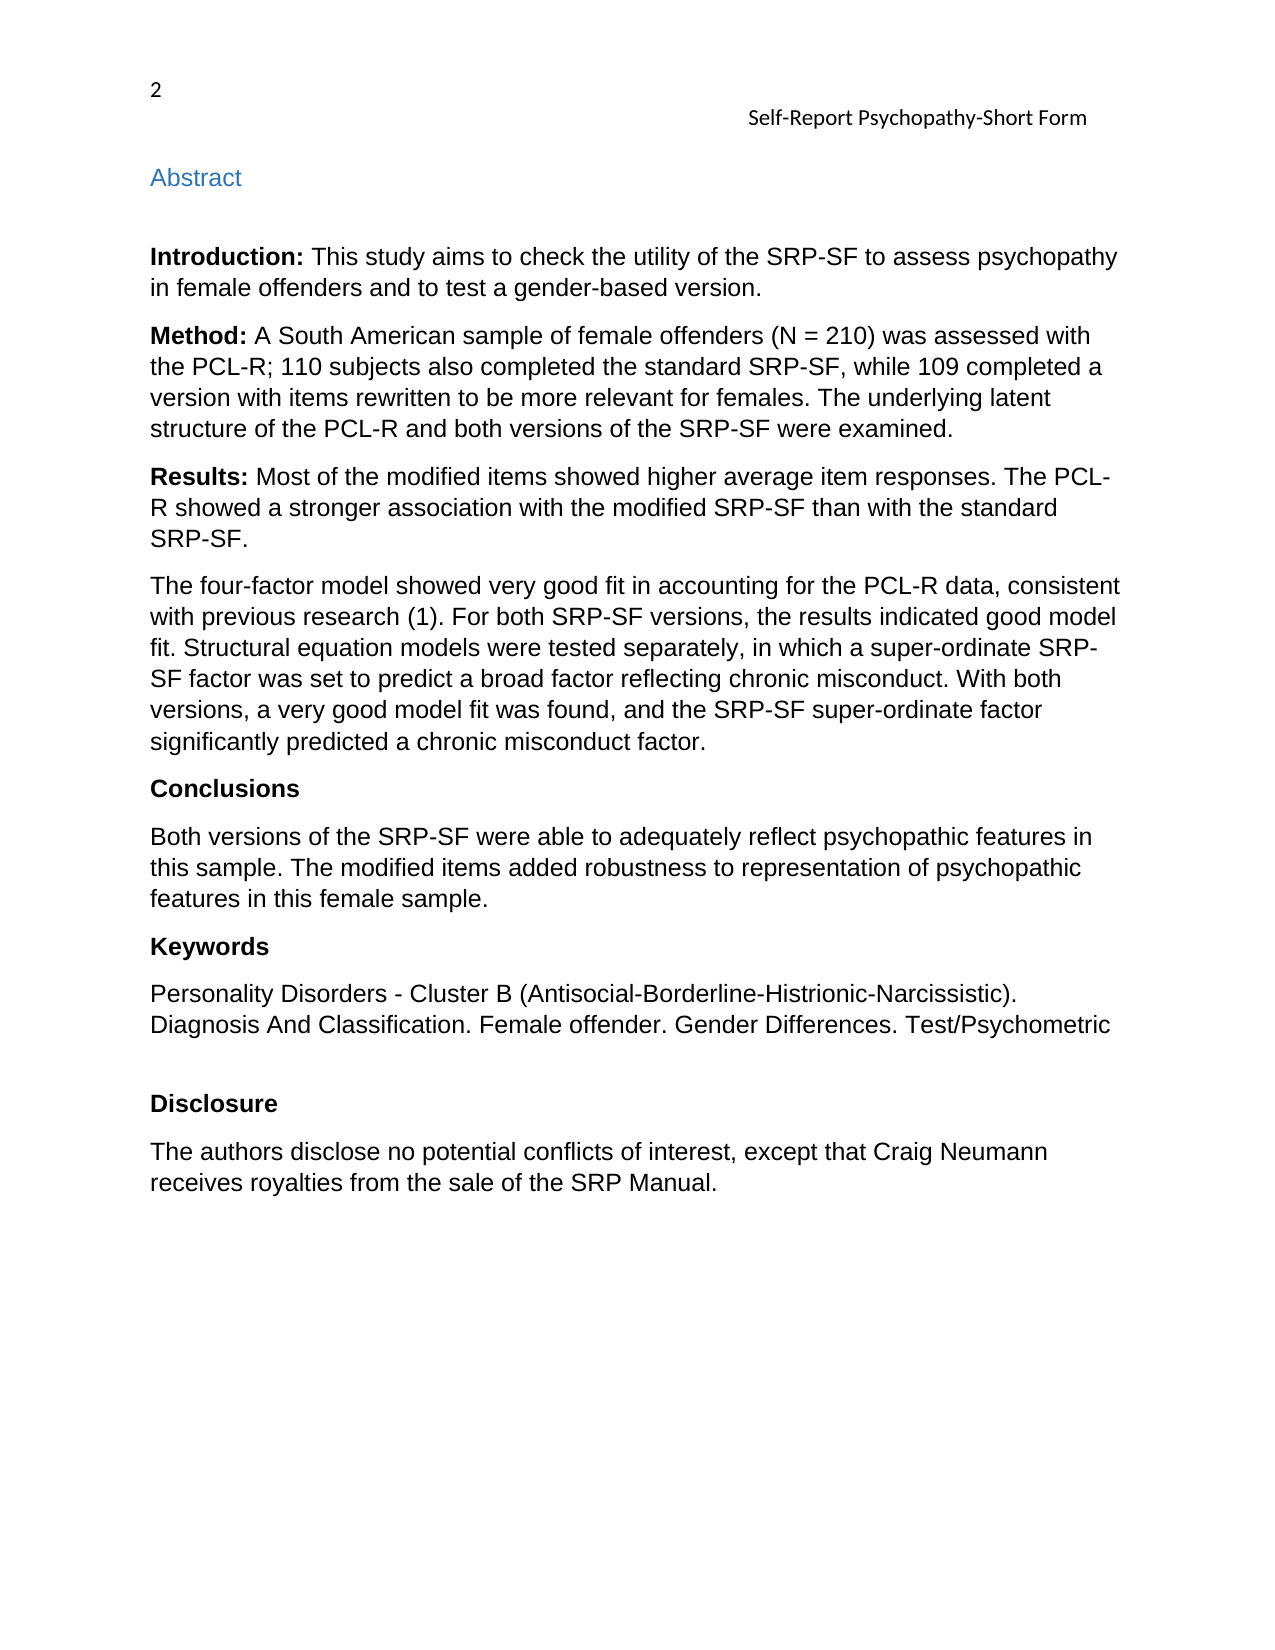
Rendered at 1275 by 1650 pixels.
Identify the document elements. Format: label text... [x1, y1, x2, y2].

text The authors disclose no potential conflicts of interest, except that Craig Neumann receives royalties from the sale of the SRP Manual. [150, 1137, 1125, 1197]
text Conclusions [150, 774, 1125, 803]
text Results: Most of the modified items showed higher average item responses. The PCL-R showed a stronger association with the modified SRP-SF than with the standard SRP-SF. [150, 462, 1125, 552]
text The four-factor model showed very good fit in accounting for the PCL-R data, consistent with previous research (1). For both SRP-SF versions, the results indicated good model fit. Structural equation models were tested separately, in which a super-ordinate SRP-SF factor was set to predict a broad factor reflecting chronic misconduct. With both versions, a very good model fit was found, and the SRP-SF super-ordinate factor significantly predicted a chronic misconduct factor. [150, 571, 1125, 755]
text Disclosure [150, 1089, 1125, 1118]
text Introduction: This study aims to check the utility of the SRP-SF to assess psychopathy in female offenders and to test a gender-based version. [150, 242, 1125, 302]
subtitle Abstract [150, 163, 1125, 192]
text Both versions of the SRP-SF were able to adequately reflect psychopathic features in this sample. The modified items added robustness to representation of psychopathic features in this female sample. [150, 822, 1125, 913]
text Personality Disorders - Cluster B (Antisocial-Borderline-Histrionic-Narcissistic). Diagnosis And Classification. Female offender. Gender Differences. Test/Psychometric [150, 979, 1125, 1070]
text Method: A South American sample of female offenders (N = 210) was assessed with the PCL-R; 110 subjects also completed the standard SRP-SF, while 109 completed a version with items rewritten to be more relevant for females. The underlying latent structure of the PCL-R and both versions of the SRP-SF were examined. [150, 321, 1125, 443]
text Keywords [150, 932, 1125, 961]
